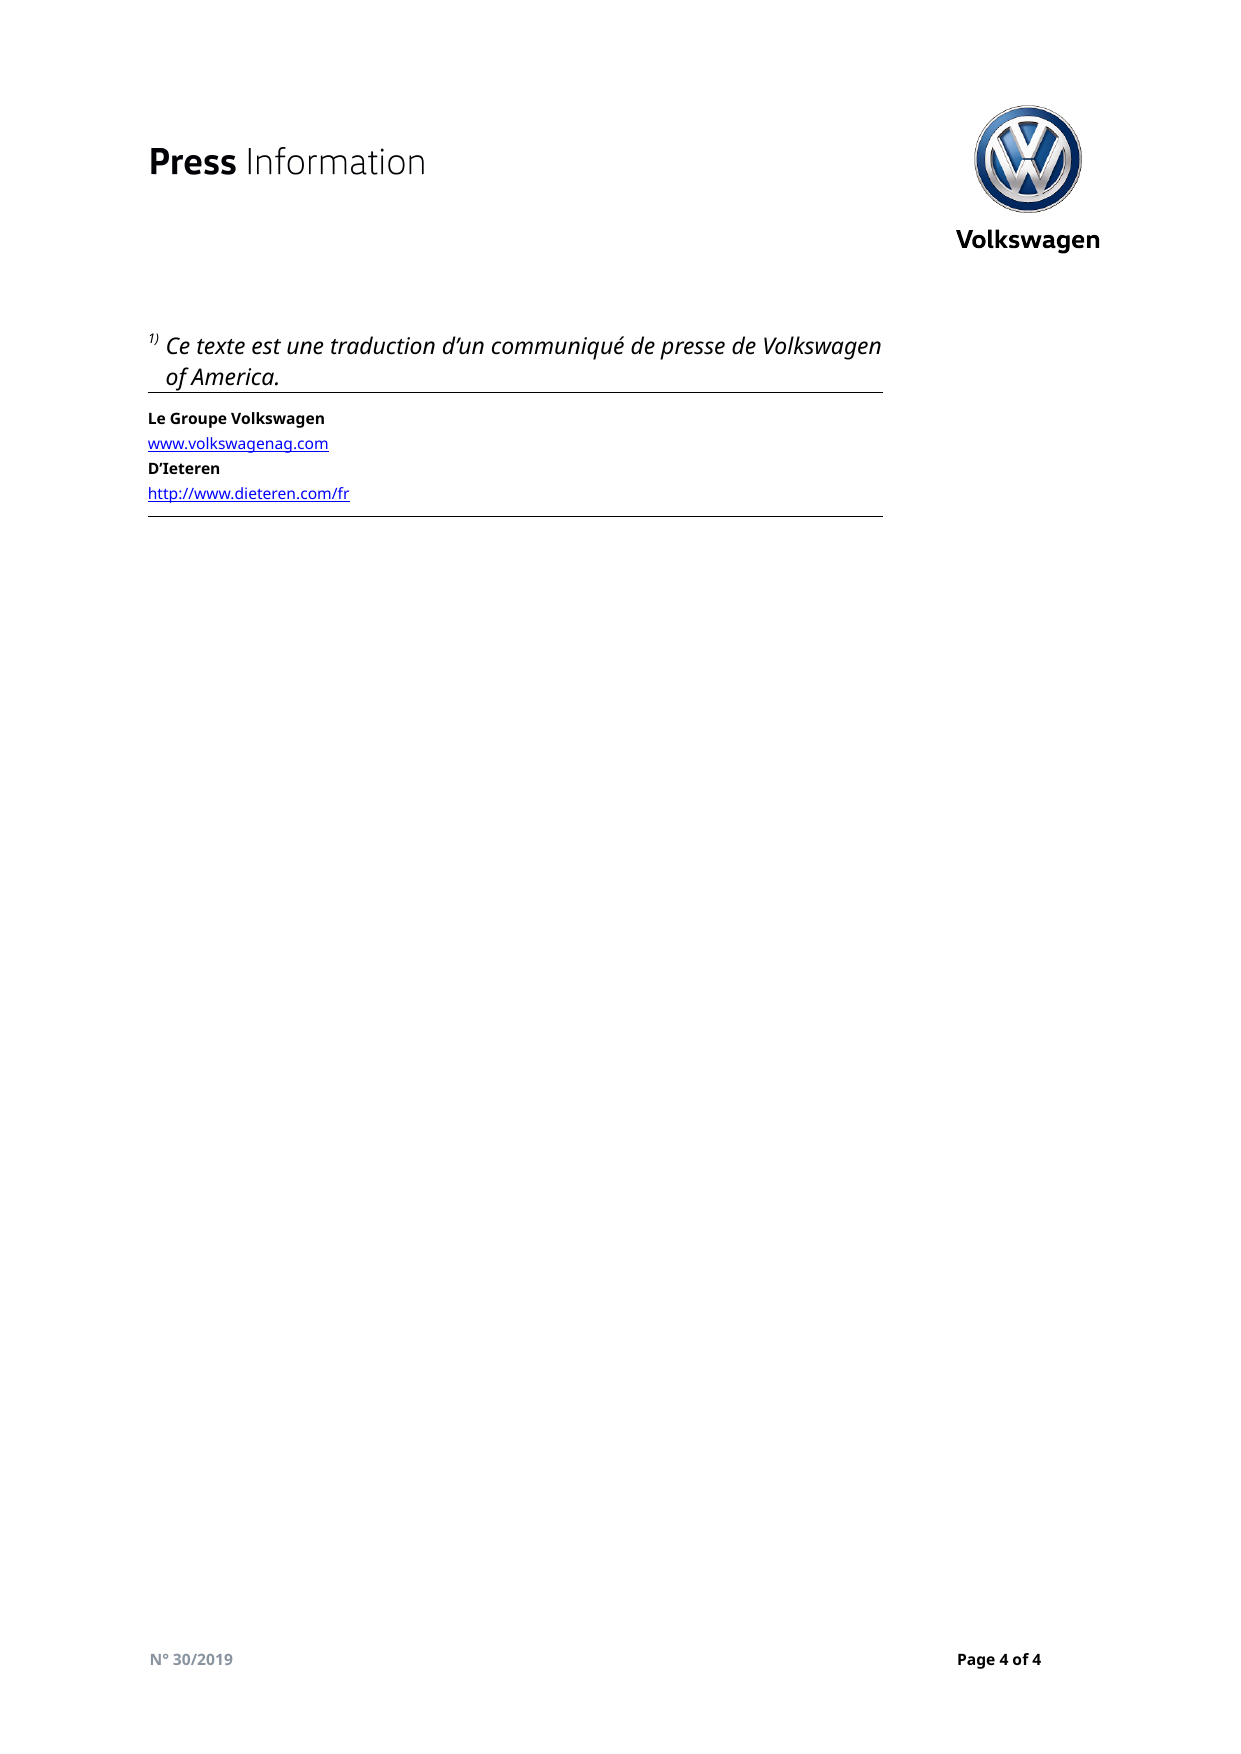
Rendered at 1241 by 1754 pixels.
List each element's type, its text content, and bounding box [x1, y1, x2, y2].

text Ce texte est une traduction d’un communiqué de presse de Volkswagen of America. [148, 330, 886, 392]
picture [967, 98, 1089, 220]
picture [150, 145, 425, 176]
table_header Le Groupe Volkswagen www.volkswagenag.com D’Ieteren http://www.dieteren.com/fr [148, 393, 883, 516]
